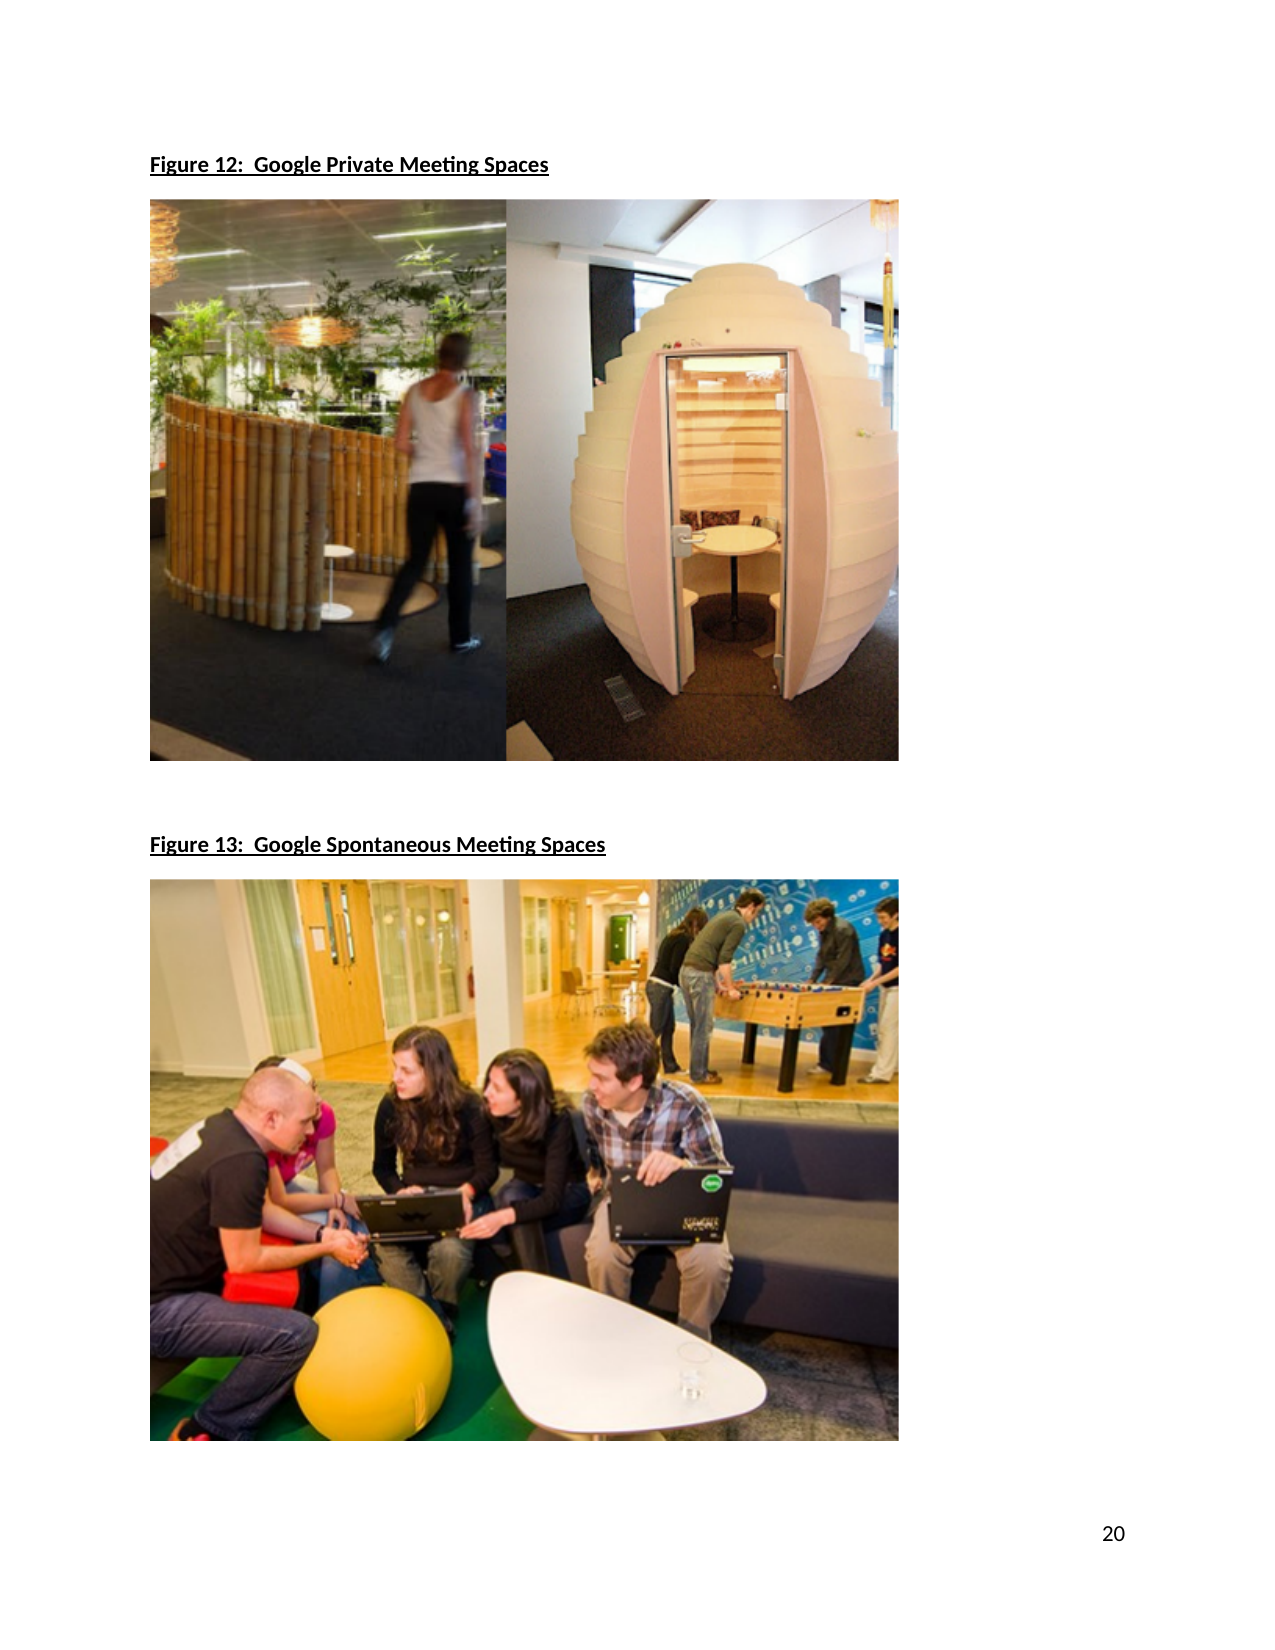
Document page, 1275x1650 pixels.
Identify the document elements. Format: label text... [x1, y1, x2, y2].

text Figure 12: Google Private Meeting Spaces [150, 150, 1125, 178]
text Figure 13: Google Spontaneous Meeting Spaces [150, 830, 1125, 858]
